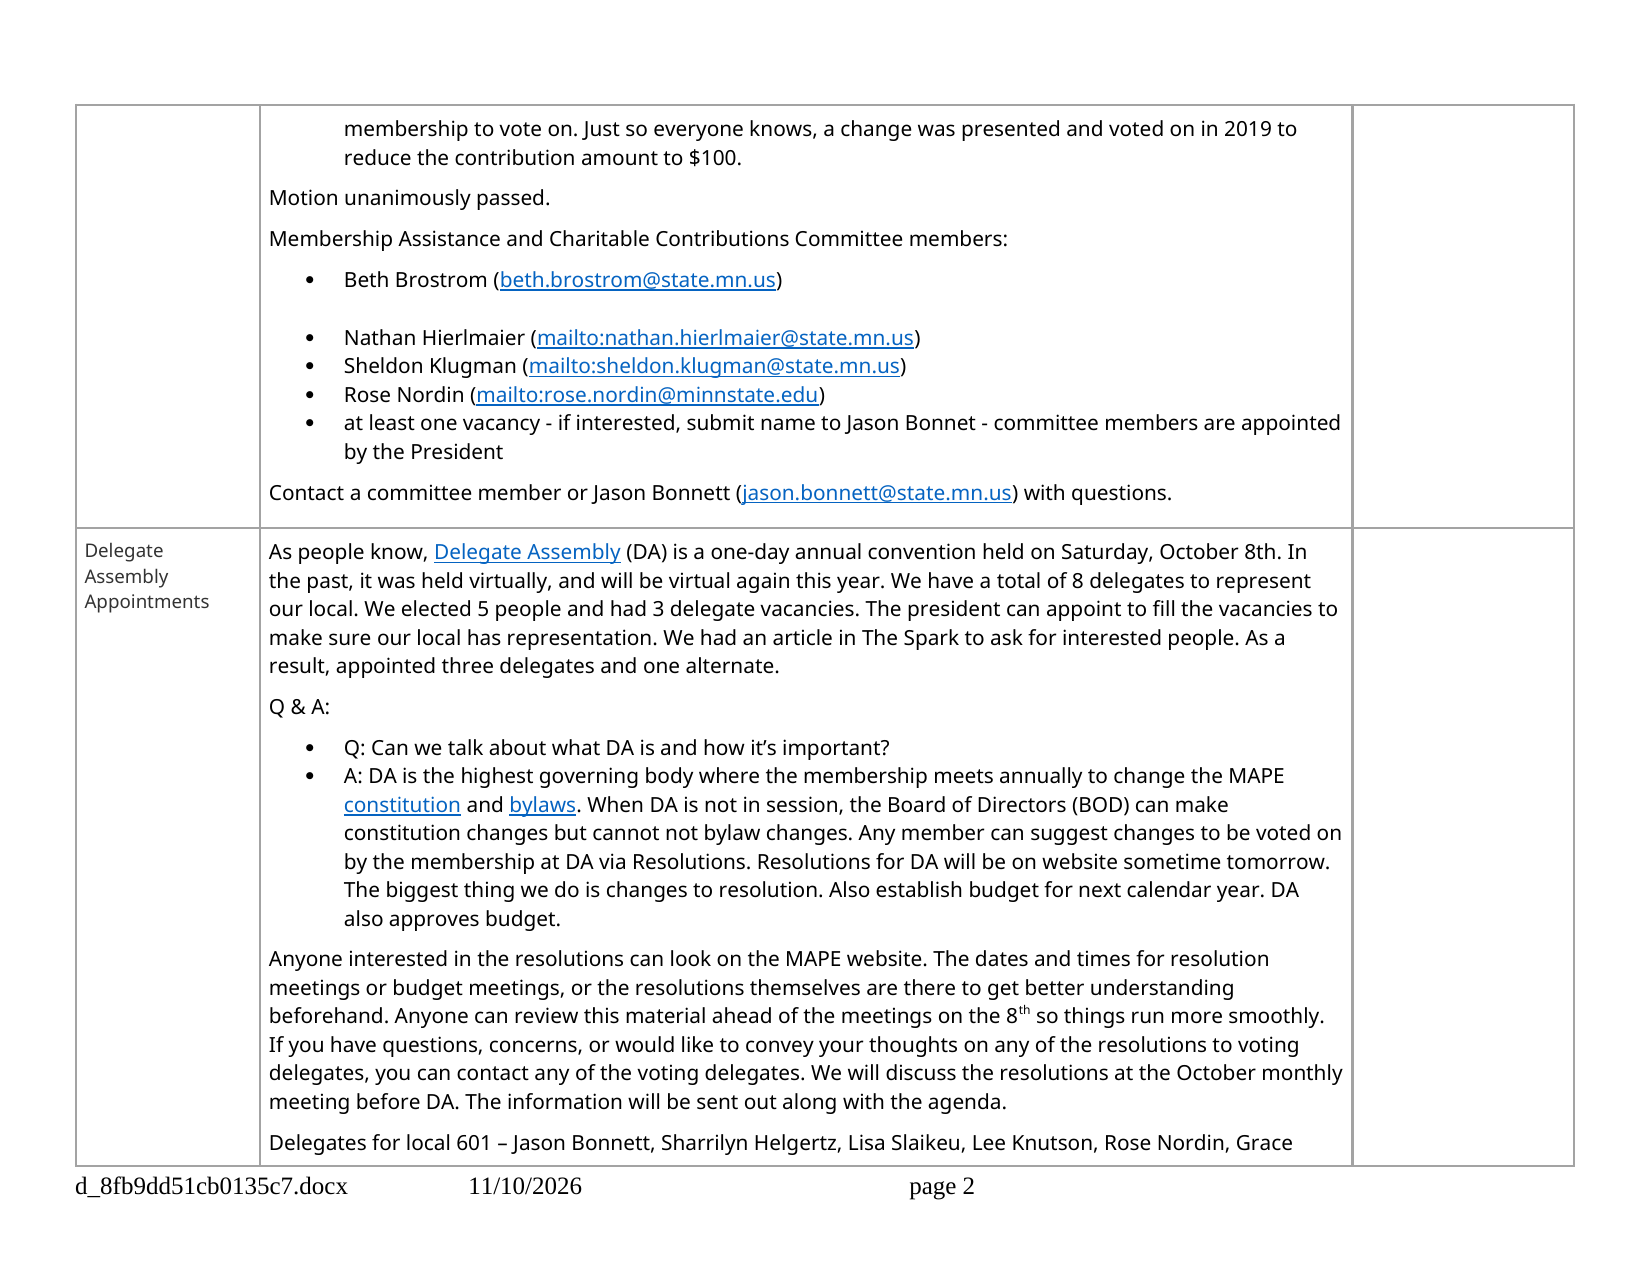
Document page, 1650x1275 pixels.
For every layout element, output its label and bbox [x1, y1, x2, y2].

table_cell [261, 106, 1351, 527]
table_cell [1354, 529, 1573, 1164]
table_cell [261, 529, 1351, 1164]
table_cell [1354, 106, 1573, 527]
table_cell [77, 529, 259, 1164]
table_cell [77, 106, 259, 527]
